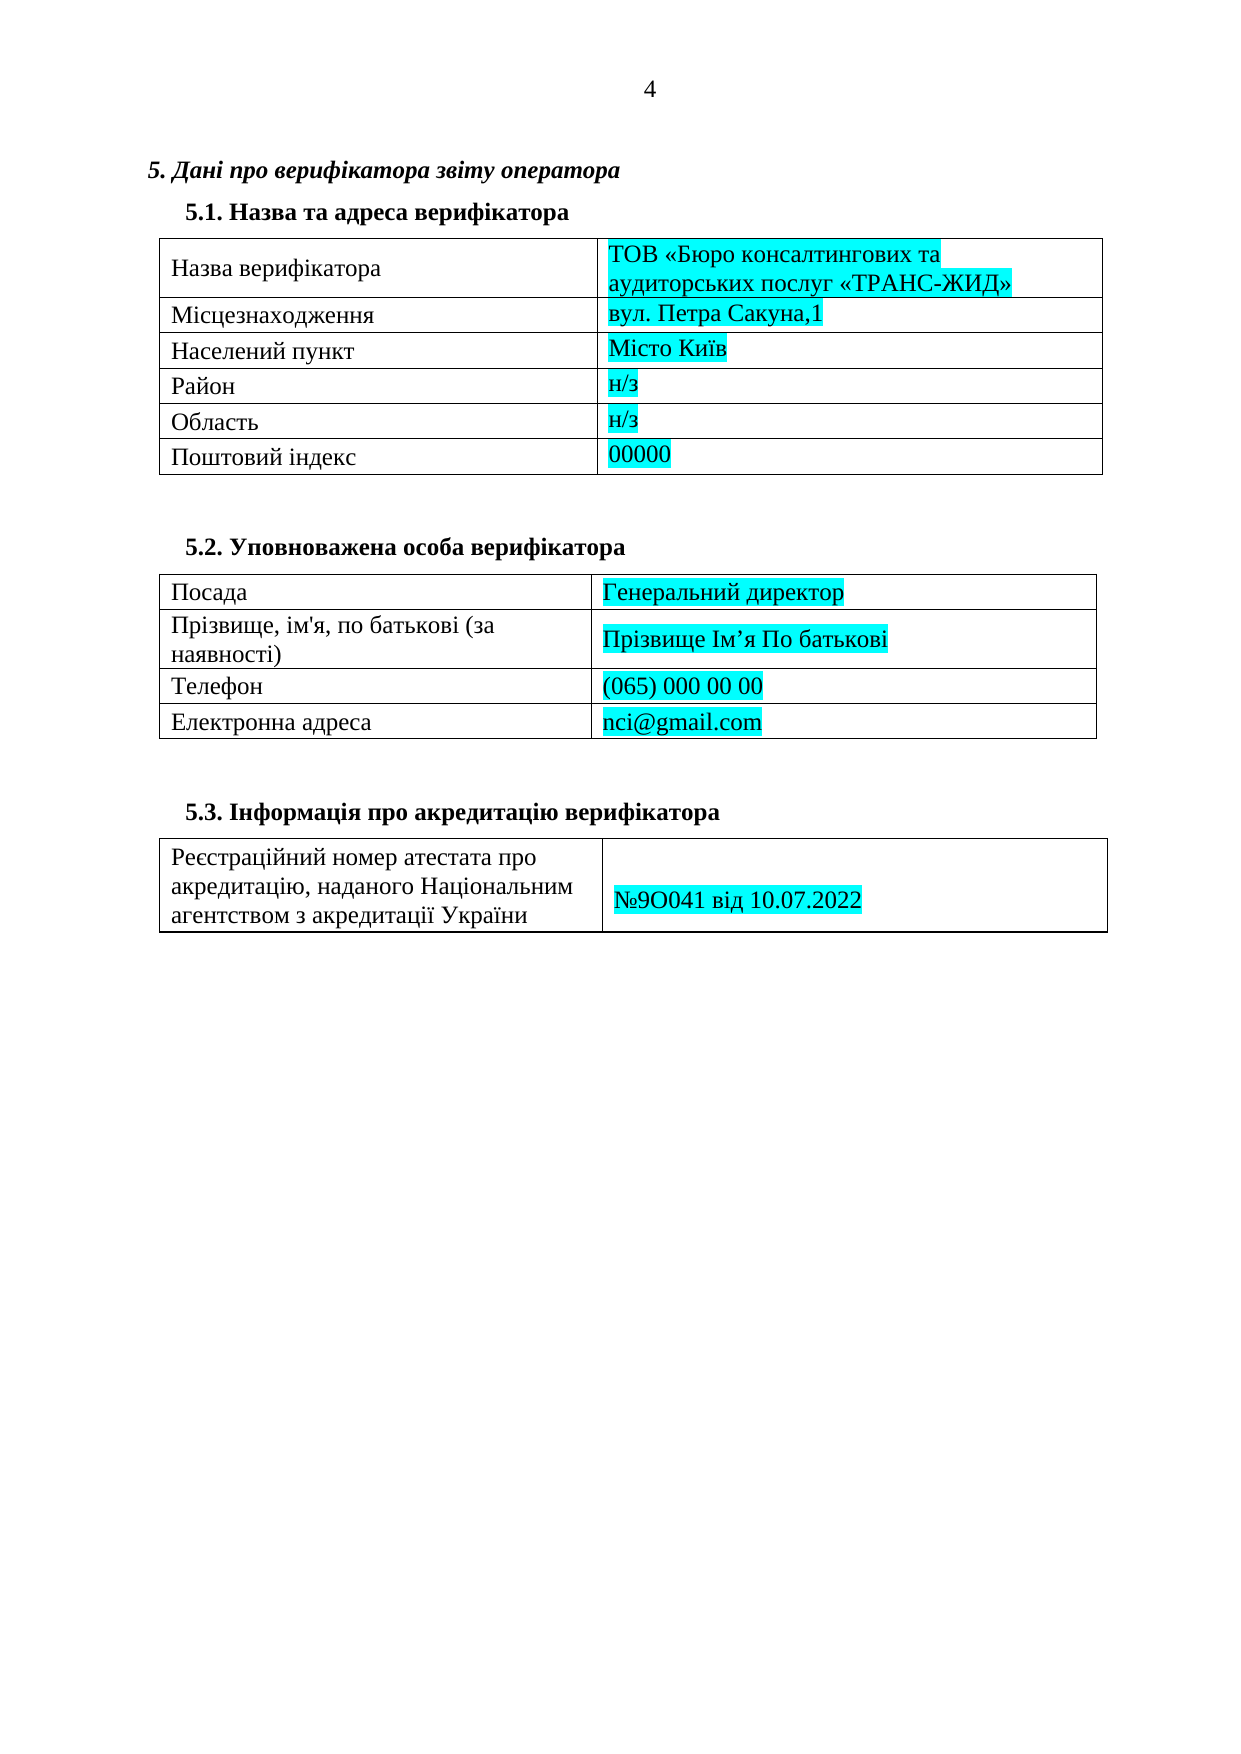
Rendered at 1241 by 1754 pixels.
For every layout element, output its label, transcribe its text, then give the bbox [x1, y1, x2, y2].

text 5. Дані про верифікатора звіту оператора [148, 156, 1116, 184]
table_header Генеральний директор [592, 575, 1096, 609]
table_cell Телефон [160, 669, 591, 703]
table_cell Місто Київ [598, 333, 1102, 367]
table_cell nci@gmail.com [592, 704, 1096, 738]
table_header Посада [160, 575, 591, 609]
table_cell Поштовий індекс [160, 439, 597, 474]
text 5.2. Уповноважена особа верифікатора [185, 532, 1152, 561]
text 5.1. Назва та адреса верифікатора [185, 197, 1152, 226]
table_header Назва верифікатора [160, 239, 597, 297]
table_cell (065) 000 00 00 [592, 669, 1096, 703]
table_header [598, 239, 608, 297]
table_cell Електронна адреса [160, 704, 591, 738]
table_cell Населений пункт [160, 333, 597, 367]
table_cell н/з [598, 369, 1102, 403]
table_cell Прізвище, ім'я, по батькові (за наявності) [160, 610, 591, 667]
table_cell вул. Петра Сакуна,1 [598, 298, 1102, 332]
text 5.3. Інформація про акредитацію верифікатора [185, 797, 1152, 826]
table_cell н/з [598, 404, 1102, 438]
table_cell 00000 [598, 439, 1102, 474]
table_header Реєстраційний номер атестата про акредитацію, наданого Національним агентством з акредитації України [160, 839, 602, 931]
table_cell Прізвище Ім’я По батькові [592, 610, 1096, 667]
table_header №9О041 від 10.07.2022 [603, 839, 1107, 931]
table_cell Район [160, 369, 597, 403]
table_cell Область [160, 404, 597, 438]
table_cell Місцезнаходження [160, 298, 597, 332]
table_header ТОВ «Бюро консалтингових та аудиторських послуг «ТРАНС-ЖИД» [941, 239, 1102, 297]
